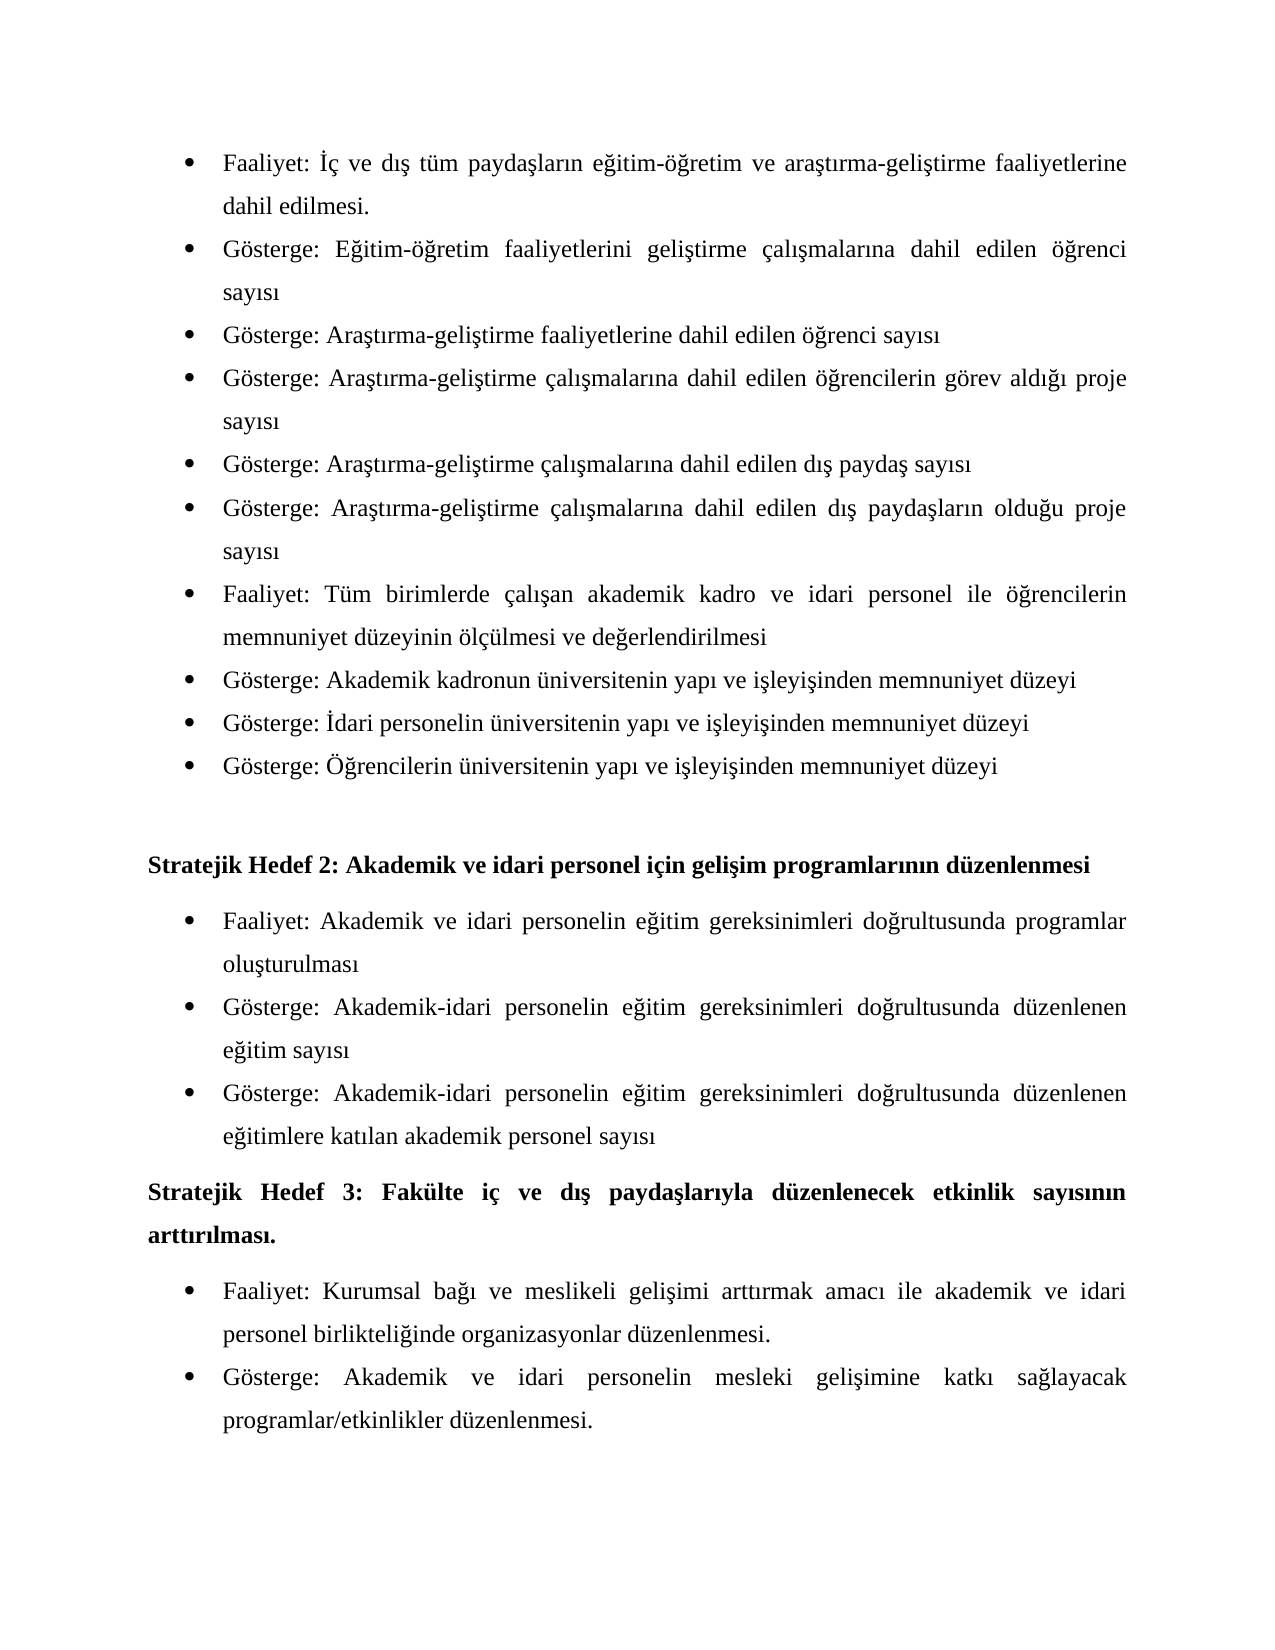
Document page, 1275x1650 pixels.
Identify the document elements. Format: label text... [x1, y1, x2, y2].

list Gösterge: Akademik ve idari personelin mesleki gelişimine katkı sağlayacak programlar/etkinlikler düzenlenmesi. [185, 1362, 1127, 1434]
list Gösterge: Akademik kadronun üniversitenin yapı ve işleyişinden memnuniyet düzeyi [185, 665, 1127, 694]
list Gösterge: İdari personelin üniversitenin yapı ve işleyişinden memnuniyet düzeyi [185, 708, 1127, 737]
list Faaliyet: İç ve dış tüm paydaşların eğitim-öğretim ve araştırma-geliştirme faaliyetlerine dahil edilmesi. [185, 148, 1127, 219]
list Faaliyet: Kurumsal bağı ve meslikeli gelişimi arttırmak amacı ile akademik ve idari personel birlikteliğinde organizasyonlar düzenlenmesi. [185, 1276, 1127, 1348]
list Gösterge: Akademik-idari personelin eğitim gereksinimleri doğrultusunda düzenlenen eğitim sayısı [185, 992, 1127, 1064]
text Stratejik Hedef 2: Akademik ve idari personel için gelişim programlarının düzenlenmesi [148, 850, 1127, 879]
list Gösterge: Araştırma-geliştirme çalışmalarına dahil edilen dış paydaşların olduğu proje sayısı [185, 493, 1127, 564]
text Stratejik Hedef 3: Fakülte iç ve dış paydaşlarıyla düzenlenecek etkinlik sayısının arttırılması. [148, 1177, 1127, 1249]
list Faaliyet: Akademik ve idari personelin eğitim gereksinimleri doğrultusunda programlar oluşturulması [185, 906, 1127, 978]
list Gösterge: Araştırma-geliştirme faaliyetlerine dahil edilen öğrenci sayısı [185, 320, 1127, 349]
list Gösterge: Öğrencilerin üniversitenin yapı ve işleyişinden memnuniyet düzeyi [185, 751, 1127, 780]
list Gösterge: Araştırma-geliştirme çalışmalarına dahil edilen öğrencilerin görev aldığı proje sayısı [185, 363, 1127, 435]
list Gösterge: Akademik-idari personelin eğitim gereksinimleri doğrultusunda düzenlenen eğitimlere katılan akademik personel sayısı [185, 1078, 1127, 1150]
list Gösterge: Eğitim-öğretim faaliyetlerini geliştirme çalışmalarına dahil edilen öğrenci sayısı [185, 234, 1127, 306]
list Gösterge: Araştırma-geliştirme çalışmalarına dahil edilen dış paydaş sayısı [185, 449, 1127, 478]
list Faaliyet: Tüm birimlerde çalışan akademik kadro ve idari personel ile öğrencilerin memnuniyet düzeyinin ölçülmesi ve değerlendirilmesi [185, 579, 1127, 651]
